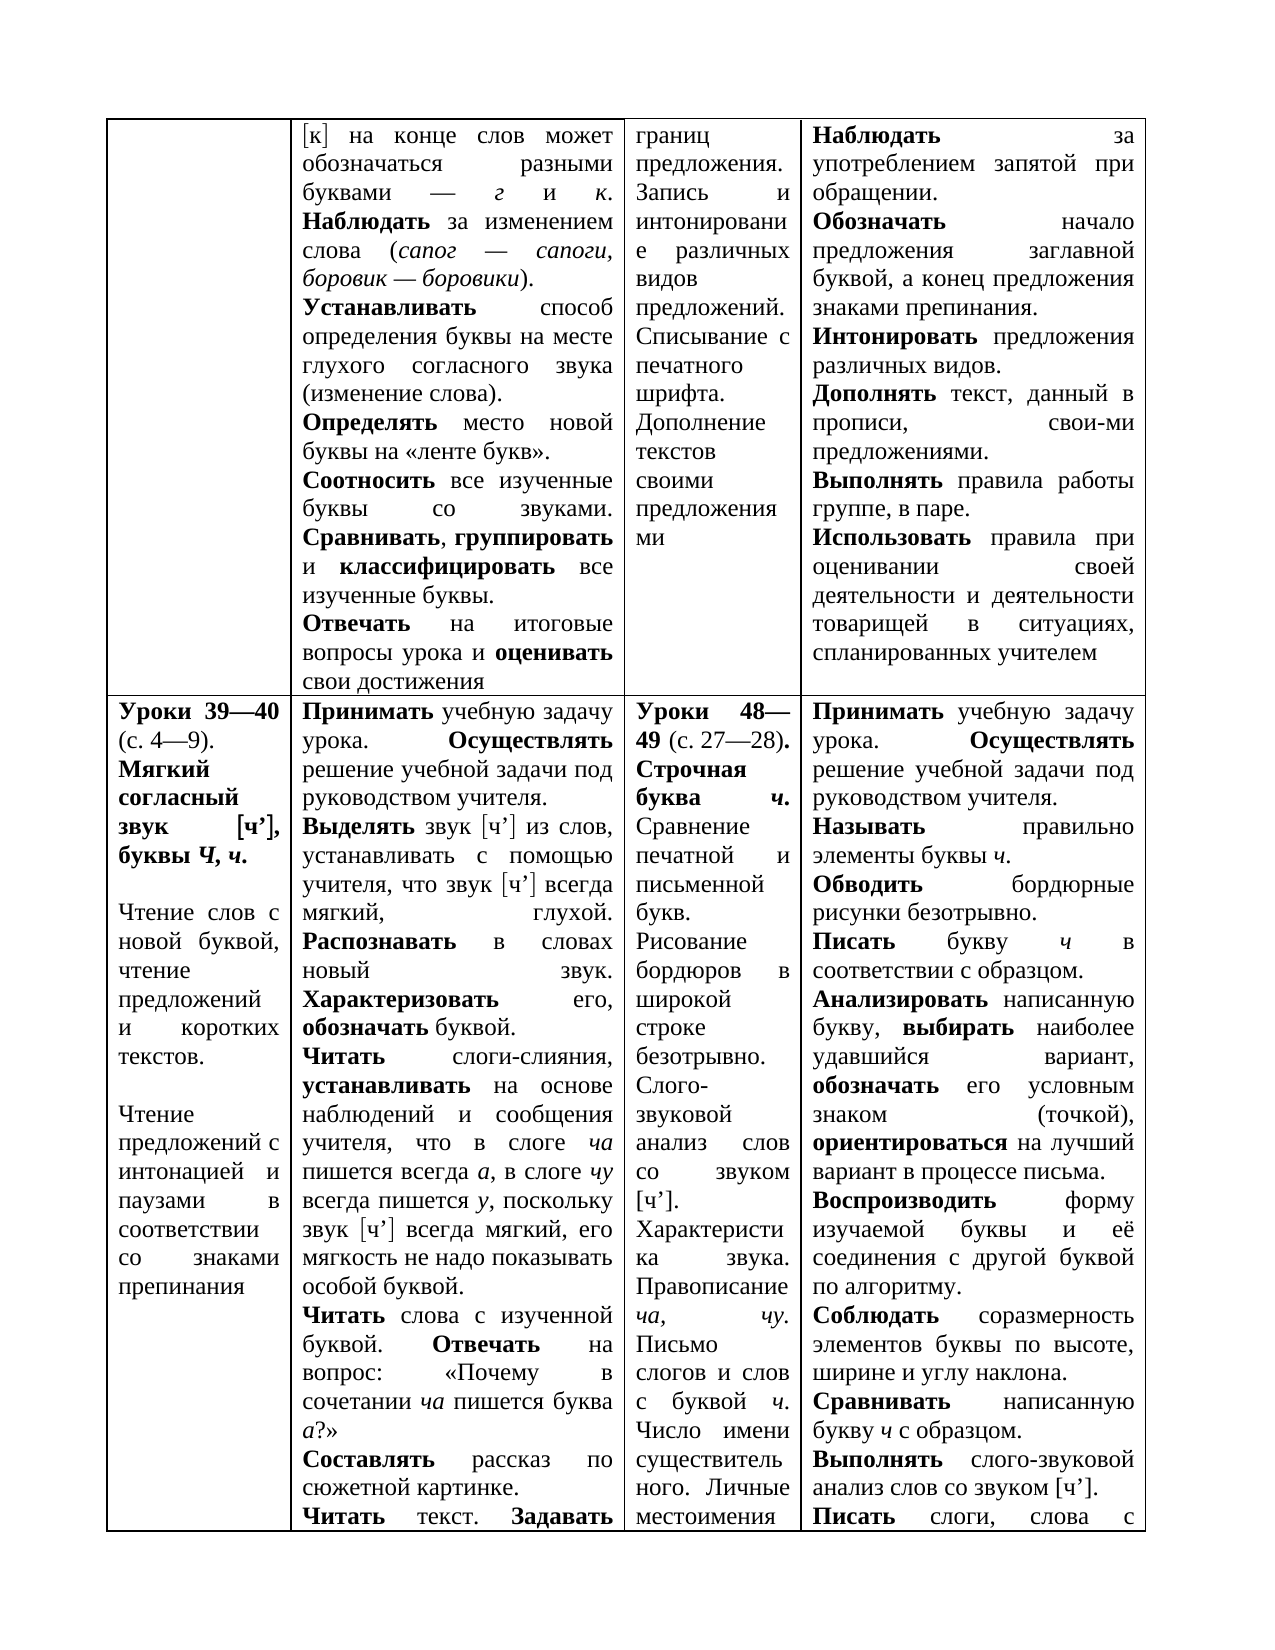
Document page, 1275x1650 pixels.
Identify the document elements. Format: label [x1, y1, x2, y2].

table_cell [292, 696, 624, 1530]
table_cell [625, 119, 801, 695]
table_cell [292, 120, 624, 695]
table_cell [802, 119, 1145, 695]
table_cell [802, 696, 1145, 1530]
table_cell [108, 696, 290, 1530]
table_cell [108, 120, 290, 695]
table_cell [625, 696, 800, 1530]
